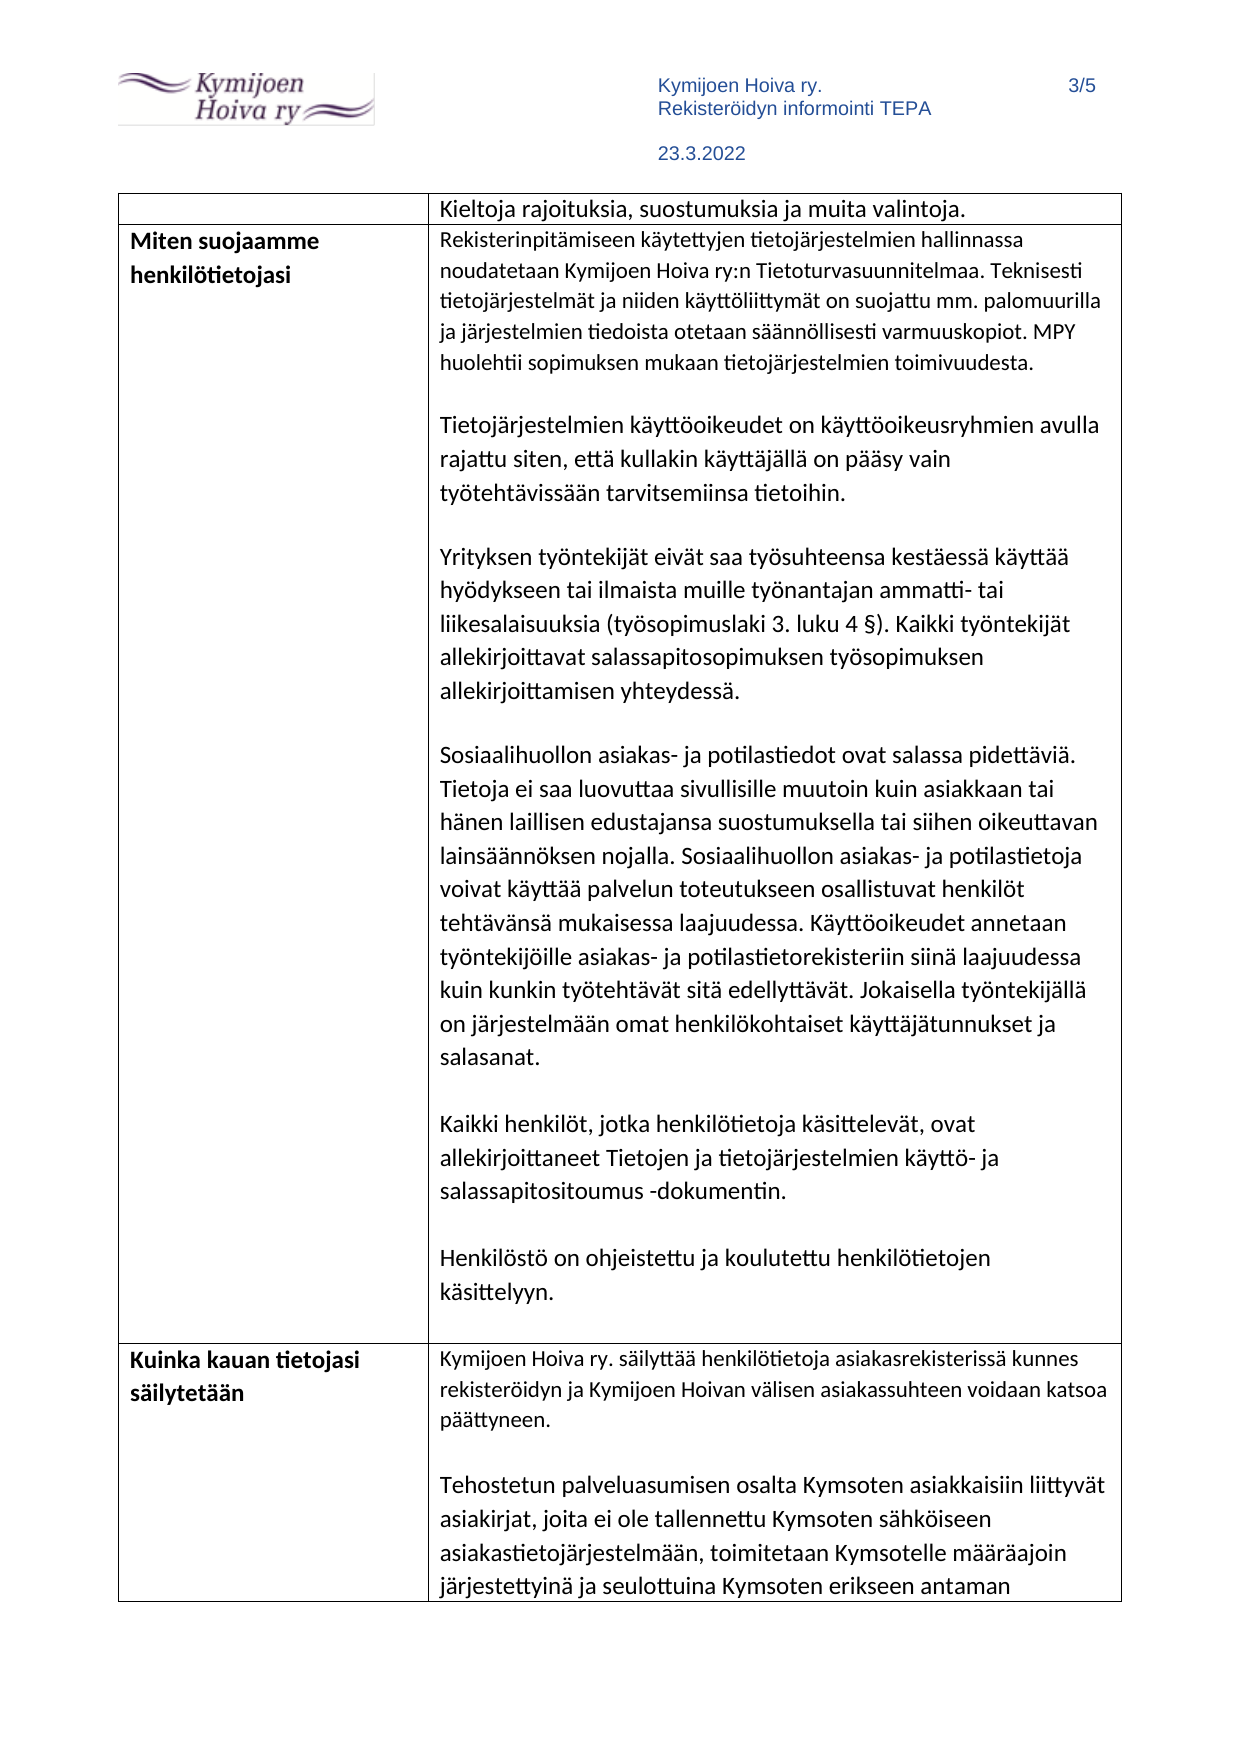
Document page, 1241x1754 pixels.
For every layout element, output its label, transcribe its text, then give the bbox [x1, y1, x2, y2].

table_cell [119, 1344, 428, 1601]
table_cell [429, 194, 1121, 224]
table_cell [429, 225, 1121, 1343]
table_cell Miten suojaamme henkilötietojasi [119, 225, 428, 1343]
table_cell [119, 194, 428, 224]
table_cell [429, 1344, 1121, 1601]
picture [118, 73, 376, 127]
